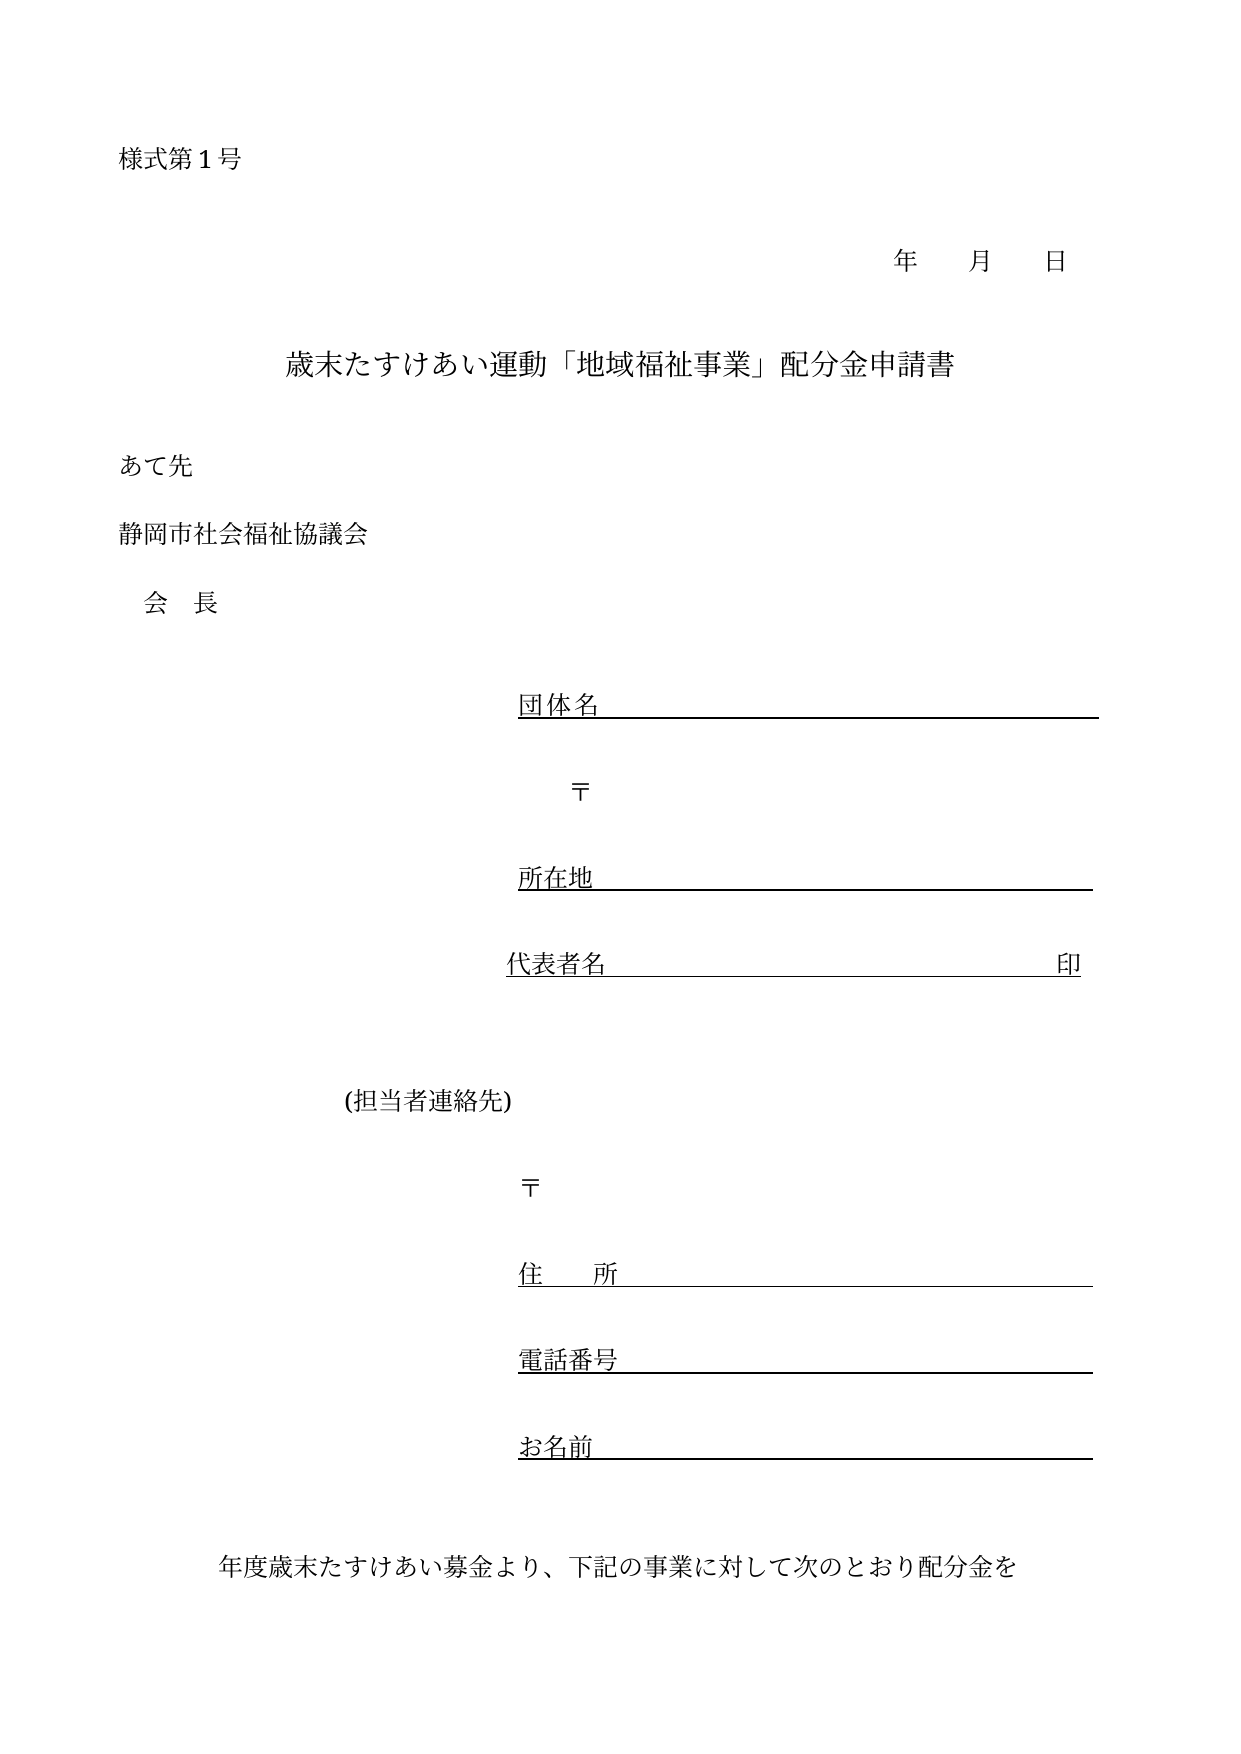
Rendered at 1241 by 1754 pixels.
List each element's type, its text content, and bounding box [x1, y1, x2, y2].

text 電話番号 [118, 1325, 1122, 1393]
text 所在地 [118, 842, 1122, 911]
text 年度歳末たすけあい募金より、下記の事業に対して次のとおり配分金を [118, 1531, 1122, 1600]
text 〒 [118, 1152, 1122, 1221]
text 静岡市社会福祉協議会 [118, 499, 1122, 567]
text 会 長 [118, 567, 1122, 636]
text 団体名 [118, 670, 1122, 738]
text 〒 [118, 756, 1122, 824]
text あて先 [118, 431, 1122, 499]
text 様式第1号 [118, 123, 1122, 191]
text (担当者連絡先) [118, 1066, 1122, 1134]
text お名前 [118, 1411, 1122, 1479]
text 住 所 [118, 1238, 1122, 1307]
text 代表者名 印 [118, 928, 1122, 997]
text 歳末たすけあい運動「地域福祉事業」配分金申請書 [118, 328, 1122, 396]
text 年 月 日 [118, 226, 1122, 294]
